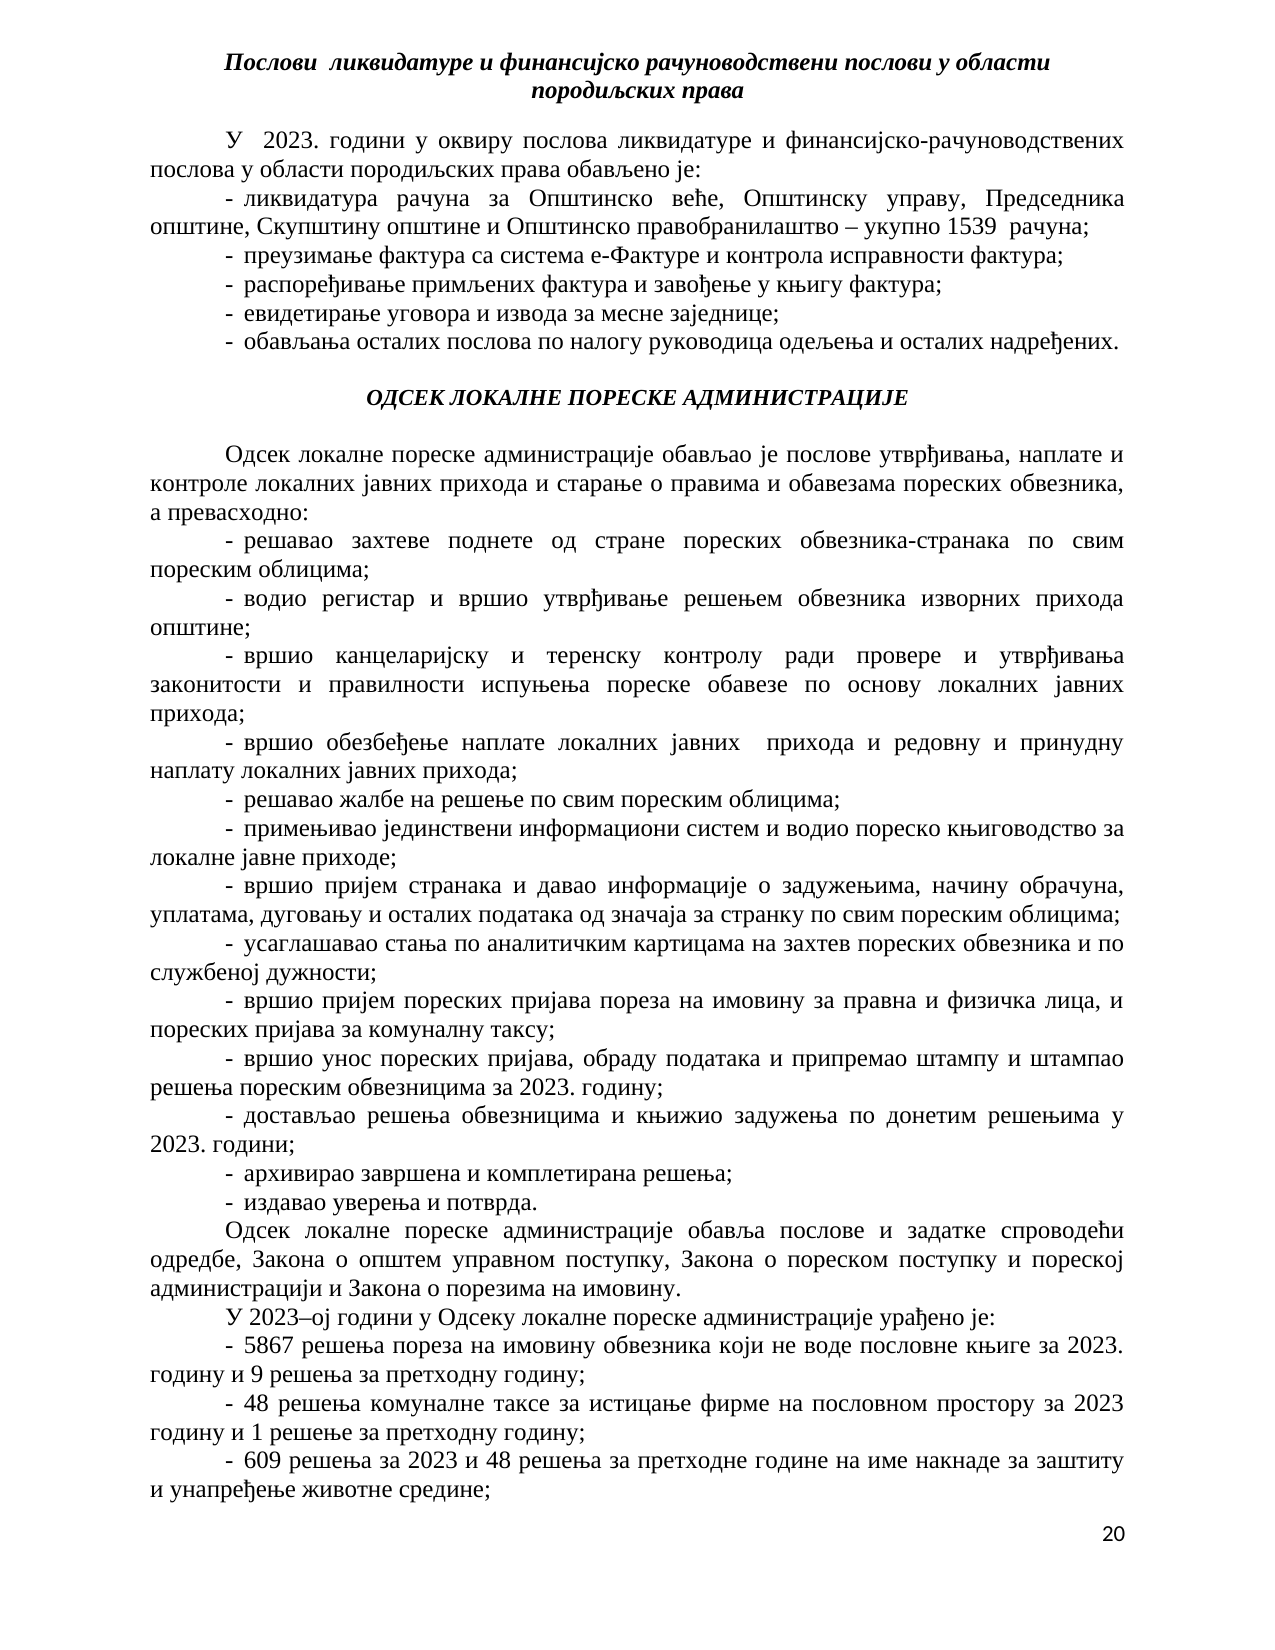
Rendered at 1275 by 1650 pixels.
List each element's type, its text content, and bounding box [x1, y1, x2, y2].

list ликвидатура рачуна за Општинско веће, Општинску управу, Председника општине, Скупштину општине и Општинско правобранилаштво – укупно 1539 рачуна; [150, 183, 1125, 240]
text Послови ликвидатуре и финансијско рачуноводствени послови у области породиљских права [150, 47, 1125, 104]
list преузимање фактура са система е-Фактуре и контрола исправности фактура; [150, 240, 1125, 269]
list примењивао јединствени информациони систем и водио пореско књиговодство за локалне јавне приходе; [150, 813, 1125, 870]
list решавао захтеве поднете од стране пореских обвезника-странака по свим пореским облицима; [150, 525, 1125, 583]
list архивирао завршена и комплетирана решења; [150, 1158, 1125, 1187]
list издавао уверења и потврда. [150, 1187, 1125, 1215]
list вршио унос пореских пријава, обраду података и припремао штампу и штампао решења пореским обвезницима за 2023. годину; [150, 1043, 1125, 1100]
list водио регистар и вршио утврђивање решењем обвезника изворних прихода општине; [150, 583, 1125, 640]
list вршио пријем пореских пријава пореза на имовину за правна и физичка лица, и пореских пријава за комуналну таксу; [150, 985, 1125, 1043]
list усаглашавао стања по аналитичким картицама на захтев пореских обвезника и по службеној дужности; [150, 928, 1125, 985]
list достављао решења обвезницима и књижио задужења по донетим решењима у 2023. години; [150, 1100, 1125, 1158]
text Одсек локалне пореске администрације обављао је послове утврђивања, наплате и контроле локалних јавних прихода и старање о правима и обавезама пореских обвезника, а превасходно: [150, 439, 1125, 525]
list евидетирање уговора и извода за месне заједнице; [150, 298, 1125, 326]
list 5867 решења пореза на имовину обвезника који не воде пословне књиге за 2023. годину и 9 решења за претходну годину; [150, 1330, 1125, 1388]
list решавао жалбе на решење по свим пореским облицима; [150, 784, 1125, 813]
text Одсек локалне пореске администрације обавља послове и задатке спроводећи oдредбе, Закона о општем управном поступку, Закона о пореском поступку и пореској администрацији и Закона о порезима на имовину. [150, 1215, 1125, 1302]
list распоређивање примљених фактура и завођење у књигу фактура; [150, 269, 1125, 298]
text У 2023. години у оквиру послова ликвидатуре и финансијско-рачуноводствених послова у области породиљских права обављено је: [150, 125, 1125, 183]
text ОДСЕК ЛОКАЛНЕ ПОРЕСКЕ АДМИНИСТРАЦИЈЕ [150, 384, 1125, 410]
list вршио канцеларијску и теренску контролу ради провере и утврђивања законитости и правилности испуњења пореске обавезе по основу локалних јавних прихода; [150, 640, 1125, 727]
list вршио пријем странака и давао информације о задужењима, начину обрачуна, уплатама, дуговању и осталих података од значаја за странку по свим пореским облицима; [150, 870, 1125, 928]
list 48 решења комуналне таксе за истицање фирме на пословном простору за 2023 годину и 1 решење за претходну годину; [150, 1388, 1125, 1445]
list 609 решења за 2023 и 48 решења за претходне године на име накнаде за заштиту и унапређење животне средине; [150, 1445, 1125, 1503]
list вршио обезбеђење наплате локалних јавних прихода и редовну и принудну наплату локалних јавних прихода; [150, 727, 1125, 784]
list обављања осталих послова по налогу руководица одељења и осталих надређених. [150, 326, 1125, 355]
text У 2023–ој години у Одсеку локалне пореске администрације урађено је: [150, 1302, 1125, 1330]
